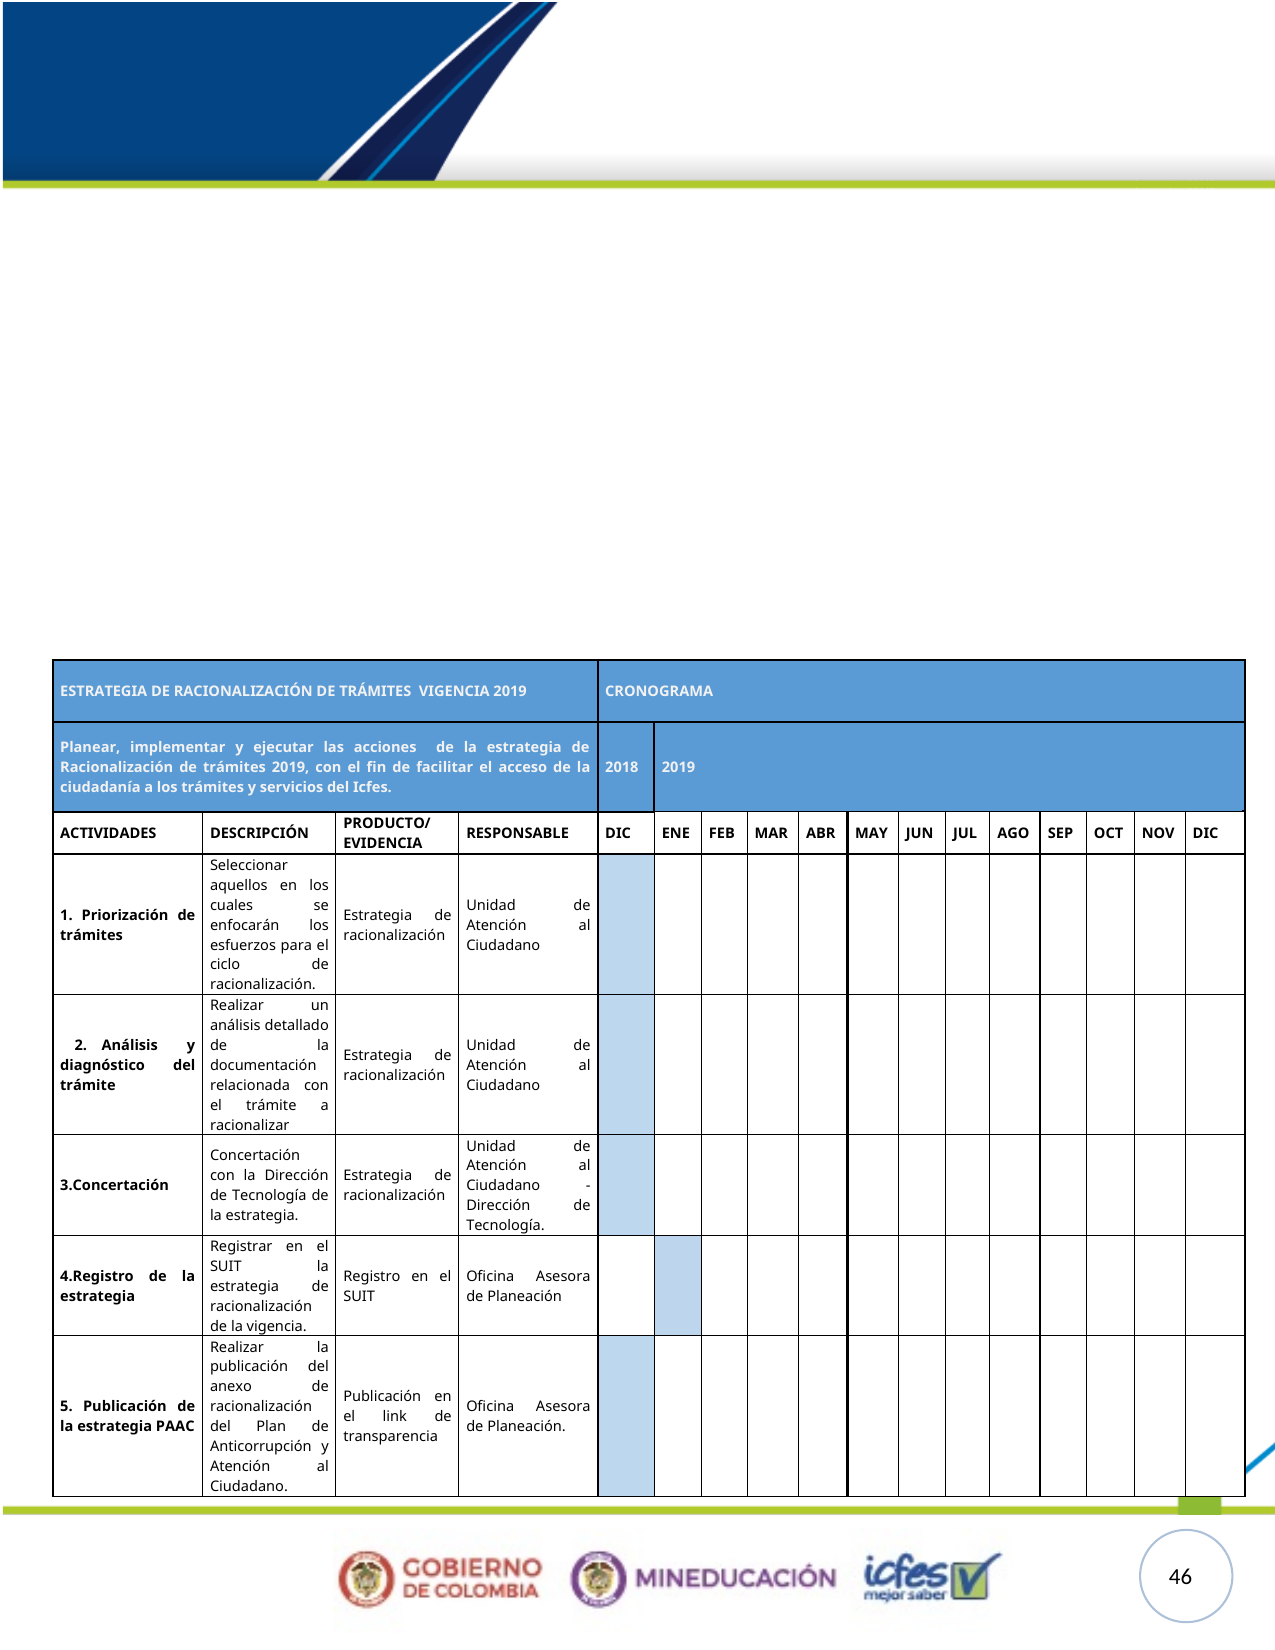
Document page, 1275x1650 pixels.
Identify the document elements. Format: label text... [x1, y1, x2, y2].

picture [2, 2, 1275, 1515]
table_cell OCT [1087, 812, 1134, 853]
table_cell MAY [849, 812, 898, 853]
table_cell SEP [1041, 812, 1086, 853]
table_cell [1087, 1135, 1134, 1235]
table_cell Estrategia de racionalización [336, 855, 458, 994]
table_cell FEB [702, 812, 747, 853]
table_cell AGO [990, 812, 1039, 853]
table_cell Unidad de Atención al Ciudadano [459, 995, 597, 1134]
table_cell Registrar en el SUIT la estrategia de racionalización de la vigencia. [203, 1236, 335, 1335]
table_cell DIC [599, 813, 654, 853]
table_cell JUN [899, 812, 945, 853]
table_cell 3.Concertación [54, 1135, 202, 1235]
table_cell Registro en el SUIT [336, 1236, 458, 1335]
table_cell Unidad de Atención al Ciudadano - Dirección de Tecnología. [459, 1135, 597, 1235]
table_cell [1186, 995, 1244, 1134]
table_cell [899, 1336, 945, 1496]
table_cell [849, 855, 898, 994]
table_cell [748, 1236, 798, 1335]
table_cell Unidad de Atención al Ciudadano [459, 855, 597, 994]
table_cell [899, 1236, 945, 1335]
table_cell [990, 1135, 1039, 1235]
table_cell DIC [1186, 812, 1244, 853]
table_cell [946, 995, 989, 1134]
table_cell ACTIVIDADES [54, 813, 202, 853]
table_cell [1186, 1236, 1244, 1335]
table_cell [946, 1135, 989, 1235]
table_cell DESCRIPCIÓN [203, 813, 335, 853]
table_cell [799, 995, 846, 1134]
table_cell 5. Publicación de la estrategia PAAC [54, 1336, 202, 1496]
table_cell [655, 1236, 701, 1335]
table_cell [599, 855, 654, 994]
table_cell [748, 995, 798, 1134]
table_cell [990, 1336, 1039, 1496]
table_cell [799, 1236, 846, 1335]
table_cell [702, 1236, 747, 1335]
table_cell [1135, 1135, 1185, 1235]
table_cell [748, 1135, 798, 1235]
table_cell [599, 1336, 654, 1496]
table_cell [599, 995, 654, 1134]
table_cell NOV [1135, 812, 1185, 853]
table_cell [899, 1135, 945, 1235]
table_cell [702, 1336, 747, 1496]
table_header CRONOGRAMA [599, 661, 1244, 721]
table_cell 4.Registro de la estrategia [54, 1236, 202, 1335]
table_cell [1135, 1236, 1185, 1335]
table_cell 1. Priorización de trámites [54, 855, 202, 994]
table_cell [990, 855, 1039, 994]
table_cell 2. Análisis y diagnóstico del trámite [54, 995, 202, 1134]
table_cell [748, 1336, 798, 1496]
table_cell JUL [946, 812, 989, 853]
table_cell PRODUCTO/ EVIDENCIA [336, 813, 458, 853]
table_cell [748, 855, 798, 994]
table_cell [899, 995, 945, 1134]
table_header ESTRATEGIA DE RACIONALIZACIÓN DE TRÁMITES VIGENCIA 2019 [54, 661, 597, 721]
table_cell [1087, 1236, 1134, 1335]
table_cell Oficina Asesora de Planeación [459, 1236, 597, 1335]
table_cell Realizar un análisis detallado de la documentación relacionada con el trámite a racionalizar [203, 995, 335, 1134]
table_cell Planear, implementar y ejecutar las acciones de la estrategia de Racionalización de trámites 2019, con el fin de facilitar el acceso de la ciudadanía a los trámites y servicios del Icfes. [54, 723, 597, 811]
table_cell 2019 [655, 723, 1244, 811]
table_cell [849, 1236, 898, 1335]
table_cell [702, 855, 747, 994]
table_cell [599, 1135, 654, 1235]
table_cell [655, 1336, 701, 1496]
table_cell [702, 1135, 747, 1235]
table_cell [599, 1236, 654, 1335]
table_cell RESPONSABLE [459, 813, 597, 853]
table_cell Estrategia de racionalización [336, 1135, 458, 1235]
table_cell [1087, 855, 1134, 994]
table_cell Estrategia de racionalización [336, 995, 458, 1134]
table_cell [1135, 855, 1185, 994]
table_cell Seleccionar aquellos en los cuales se enfocarán los esfuerzos para el ciclo de racionalización. [203, 855, 335, 994]
table_cell Realizar la publicación del anexo de racionalización del Plan de Anticorrupción y Atención al Ciudadano. [203, 1336, 335, 1496]
table_cell [1186, 1336, 1244, 1496]
table_cell ENE [655, 812, 701, 853]
table_cell [849, 995, 898, 1134]
table_cell [849, 1135, 898, 1235]
table_cell [655, 855, 701, 994]
table_cell [1186, 1135, 1244, 1235]
table_cell [1135, 1336, 1185, 1496]
table_cell [899, 855, 945, 994]
table_cell [1041, 1135, 1086, 1235]
table_cell Oficina Asesora de Planeación. [459, 1336, 597, 1496]
table_cell [1041, 1336, 1086, 1496]
table_cell [1041, 995, 1086, 1134]
table_cell [1041, 855, 1086, 994]
table_cell [799, 855, 846, 994]
table_cell [799, 1336, 846, 1496]
table_cell MAR [748, 812, 798, 853]
table_cell Publicación en el link de transparencia [336, 1336, 458, 1496]
table_cell [946, 1336, 989, 1496]
table_cell [1041, 1236, 1086, 1335]
table_cell [946, 1236, 989, 1335]
table_cell [990, 1236, 1039, 1335]
table_cell [990, 995, 1039, 1134]
table_cell [1135, 995, 1185, 1134]
table_cell [655, 995, 701, 1134]
table_cell [702, 995, 747, 1134]
table_cell [946, 855, 989, 994]
table_cell [799, 1135, 846, 1235]
table_cell Concertación con la Dirección de Tecnología de la estrategia. [203, 1135, 335, 1235]
table_cell 2018 [599, 723, 653, 811]
table_cell ABR [799, 812, 846, 853]
table_cell [655, 1135, 701, 1235]
table_cell [1087, 995, 1134, 1134]
table_cell [1186, 855, 1244, 994]
table_cell [1087, 1336, 1134, 1496]
table_cell [849, 1336, 898, 1496]
picture [333, 1528, 1014, 1633]
